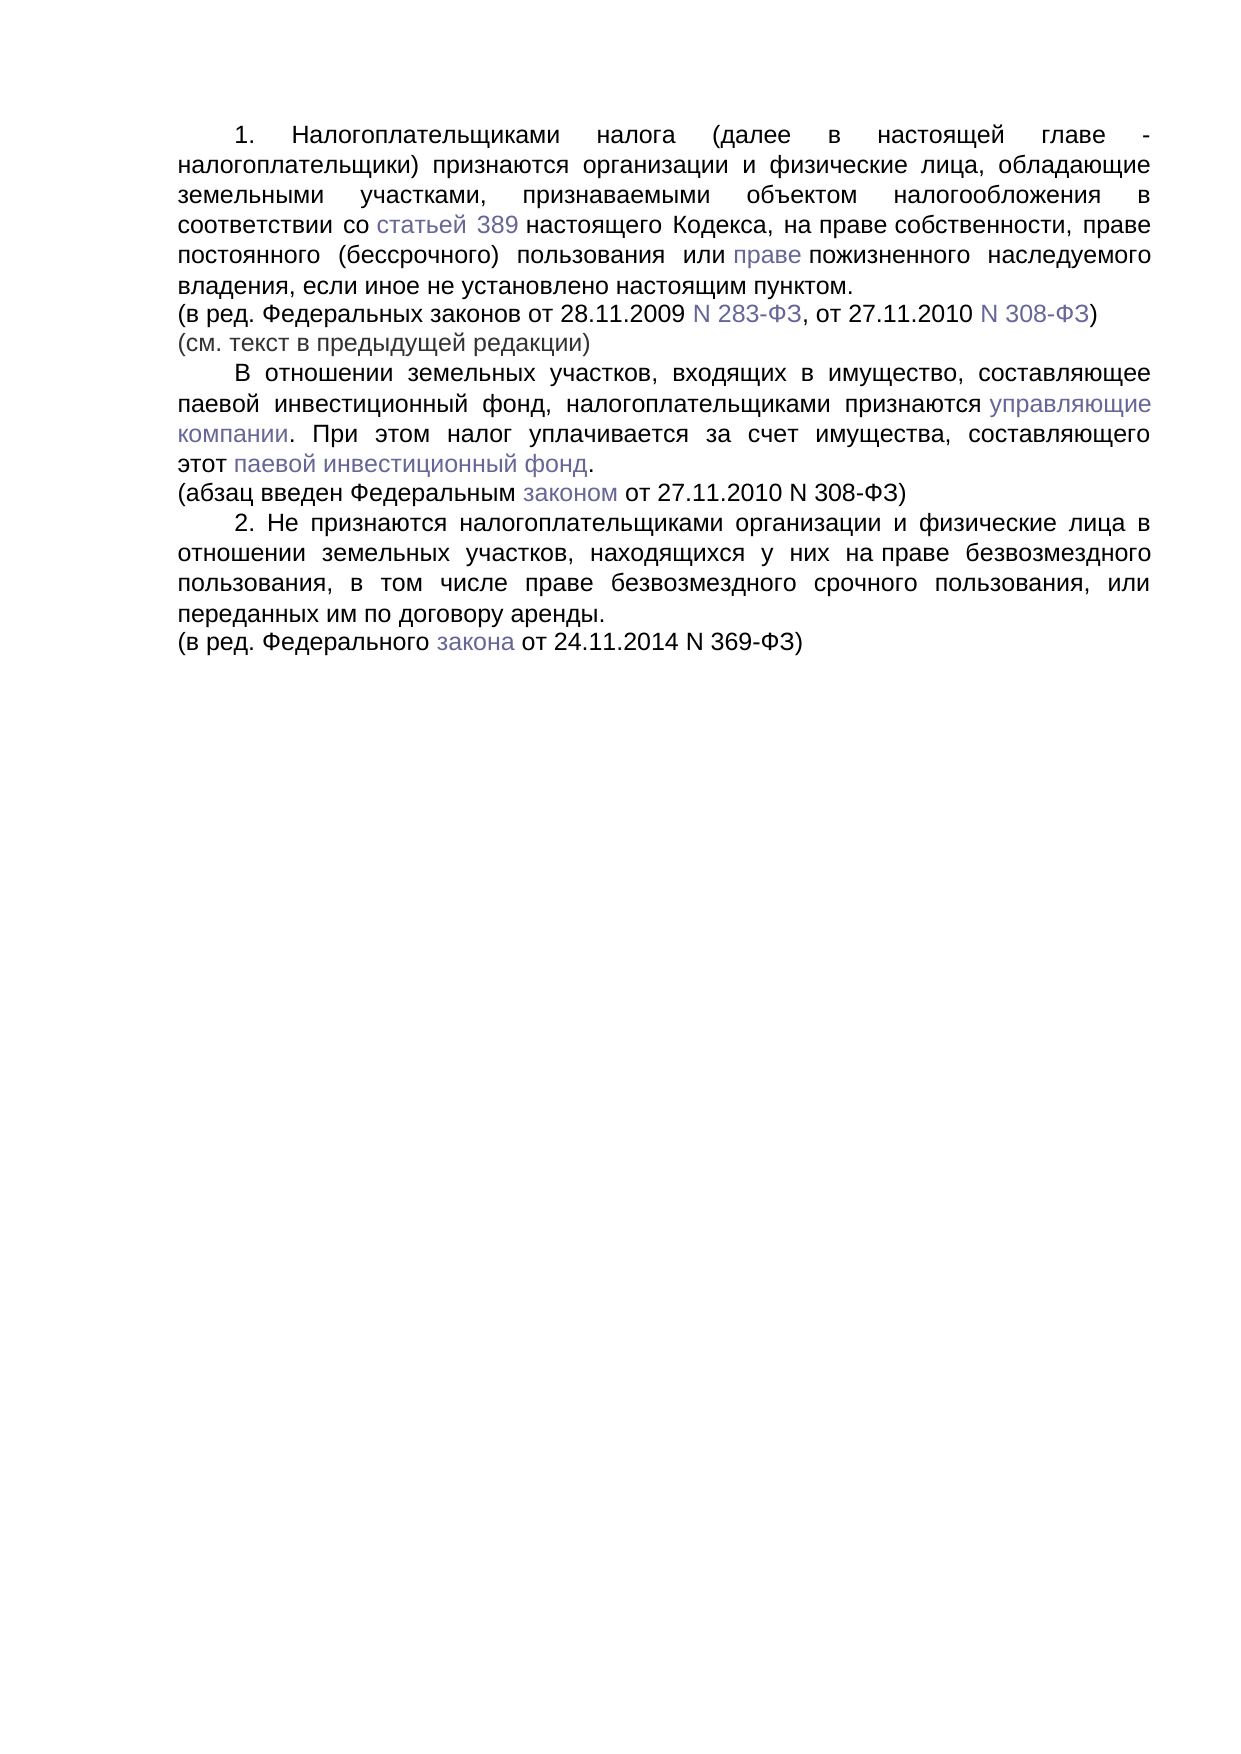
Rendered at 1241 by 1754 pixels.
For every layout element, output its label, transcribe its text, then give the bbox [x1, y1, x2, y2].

text В отношении земельных участков, входящих в имущество, составляющее паевой инвестиционный фонд, налогоплательщиками признаются управляющие компании. При этом налог уплачивается за счет имущества, составляющего этот паевой инвестиционный фонд. [177, 357, 1152, 478]
text (в ред. Федеральных законов от 28.11.2009 N 283-ФЗ, от 27.11.2010 N 308-ФЗ) [177, 299, 1152, 328]
text (см. текст в предыдущей редакции) [177, 328, 1152, 357]
text 2. Не признаются налогоплательщиками организации и физические лица в отношении земельных участков, находящихся у них на праве безвозмездного пользования, в том числе праве безвозмездного срочного пользования, или переданных им по договору аренды. [177, 506, 1152, 627]
text (абзац введен Федеральным законом от 27.11.2010 N 308-ФЗ) [177, 478, 1152, 506]
text (в ред. Федерального закона от 24.11.2014 N 369-ФЗ) [177, 627, 1152, 656]
text 1. Налогоплательщиками налога (далее в настоящей главе - налогоплательщики) признаются организации и физические лица, обладающие земельными участками, признаваемыми объектом налогообложения в соответствии со статьей 389 настоящего Кодекса, на праве собственности, праве постоянного (бессрочного) пользования или праве пожизненного наследуемого владения, если иное не установлено настоящим пунктом. [177, 118, 1152, 299]
